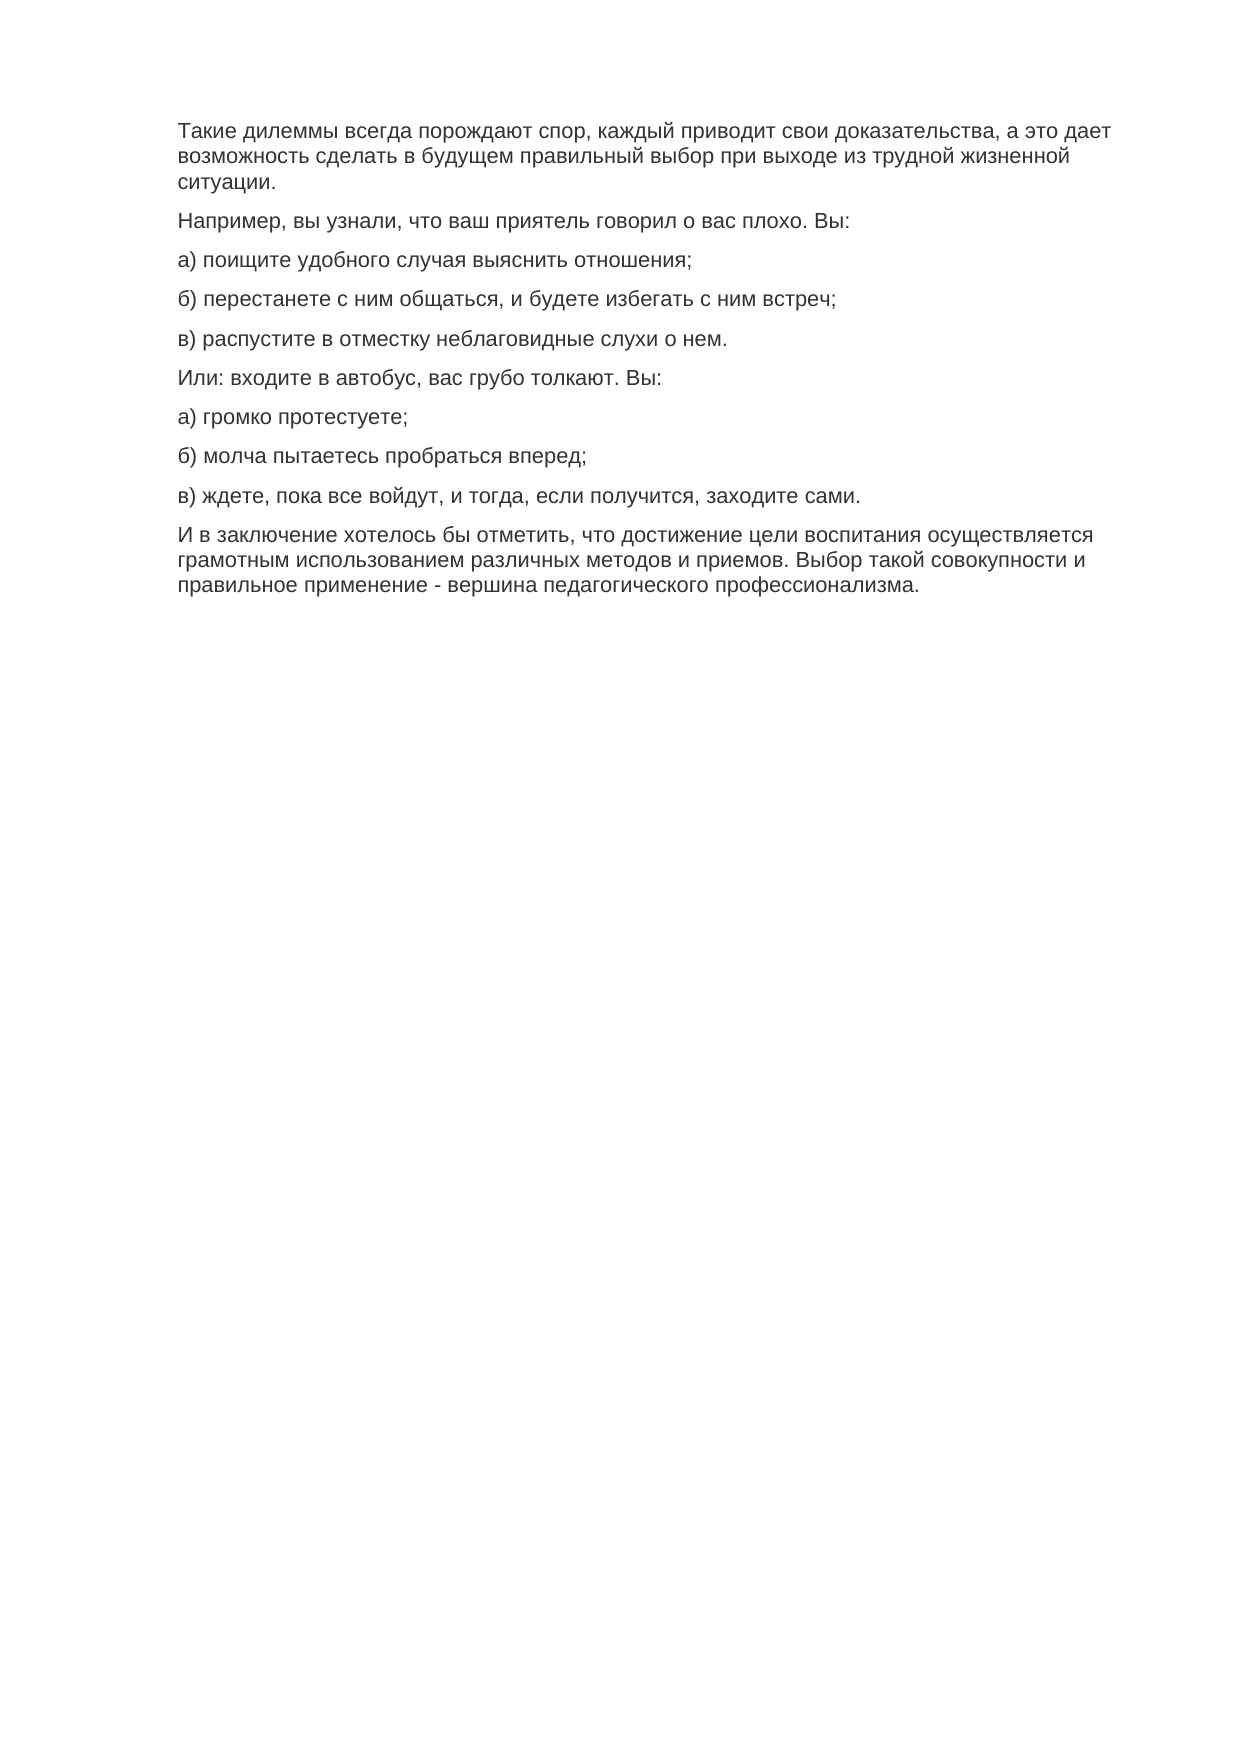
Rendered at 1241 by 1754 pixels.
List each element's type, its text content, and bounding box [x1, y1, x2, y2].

text Такие дилеммы всегда порождают спор, каждый приводит свои доказательства, а это дает возможность сделать в будущем правильный выбор при выходе из трудной жизненной ситуации. [177, 118, 1152, 194]
text Или: входите в автобус, вас грубо толкают. Вы: [177, 365, 1152, 390]
text в) ждете, пока все войдут, и тогда, если получится, заходите сами. [177, 483, 1152, 508]
text а) поищите удобного случая выяснить отношения; [177, 247, 1152, 272]
text Например, вы узнали, что ваш приятель говорил о вас плохо. Вы: [177, 208, 1152, 233]
text б) молча пытаетесь пробраться вперед; [177, 443, 1152, 469]
text И в заключение хотелось бы отметить, что достижение цели воспитания осуществляется грамотным использованием различных методов и приемов. Выбор такой совокупности и правильное применение - вершина педагогического профессионализма. [177, 522, 1152, 598]
text б) перестанете с ним общаться, и будете избегать с ним встреч; [177, 286, 1152, 312]
text а) громко протестуете; [177, 404, 1152, 429]
text в) распустите в отместку неблаговидные слухи о нем. [177, 326, 1152, 351]
